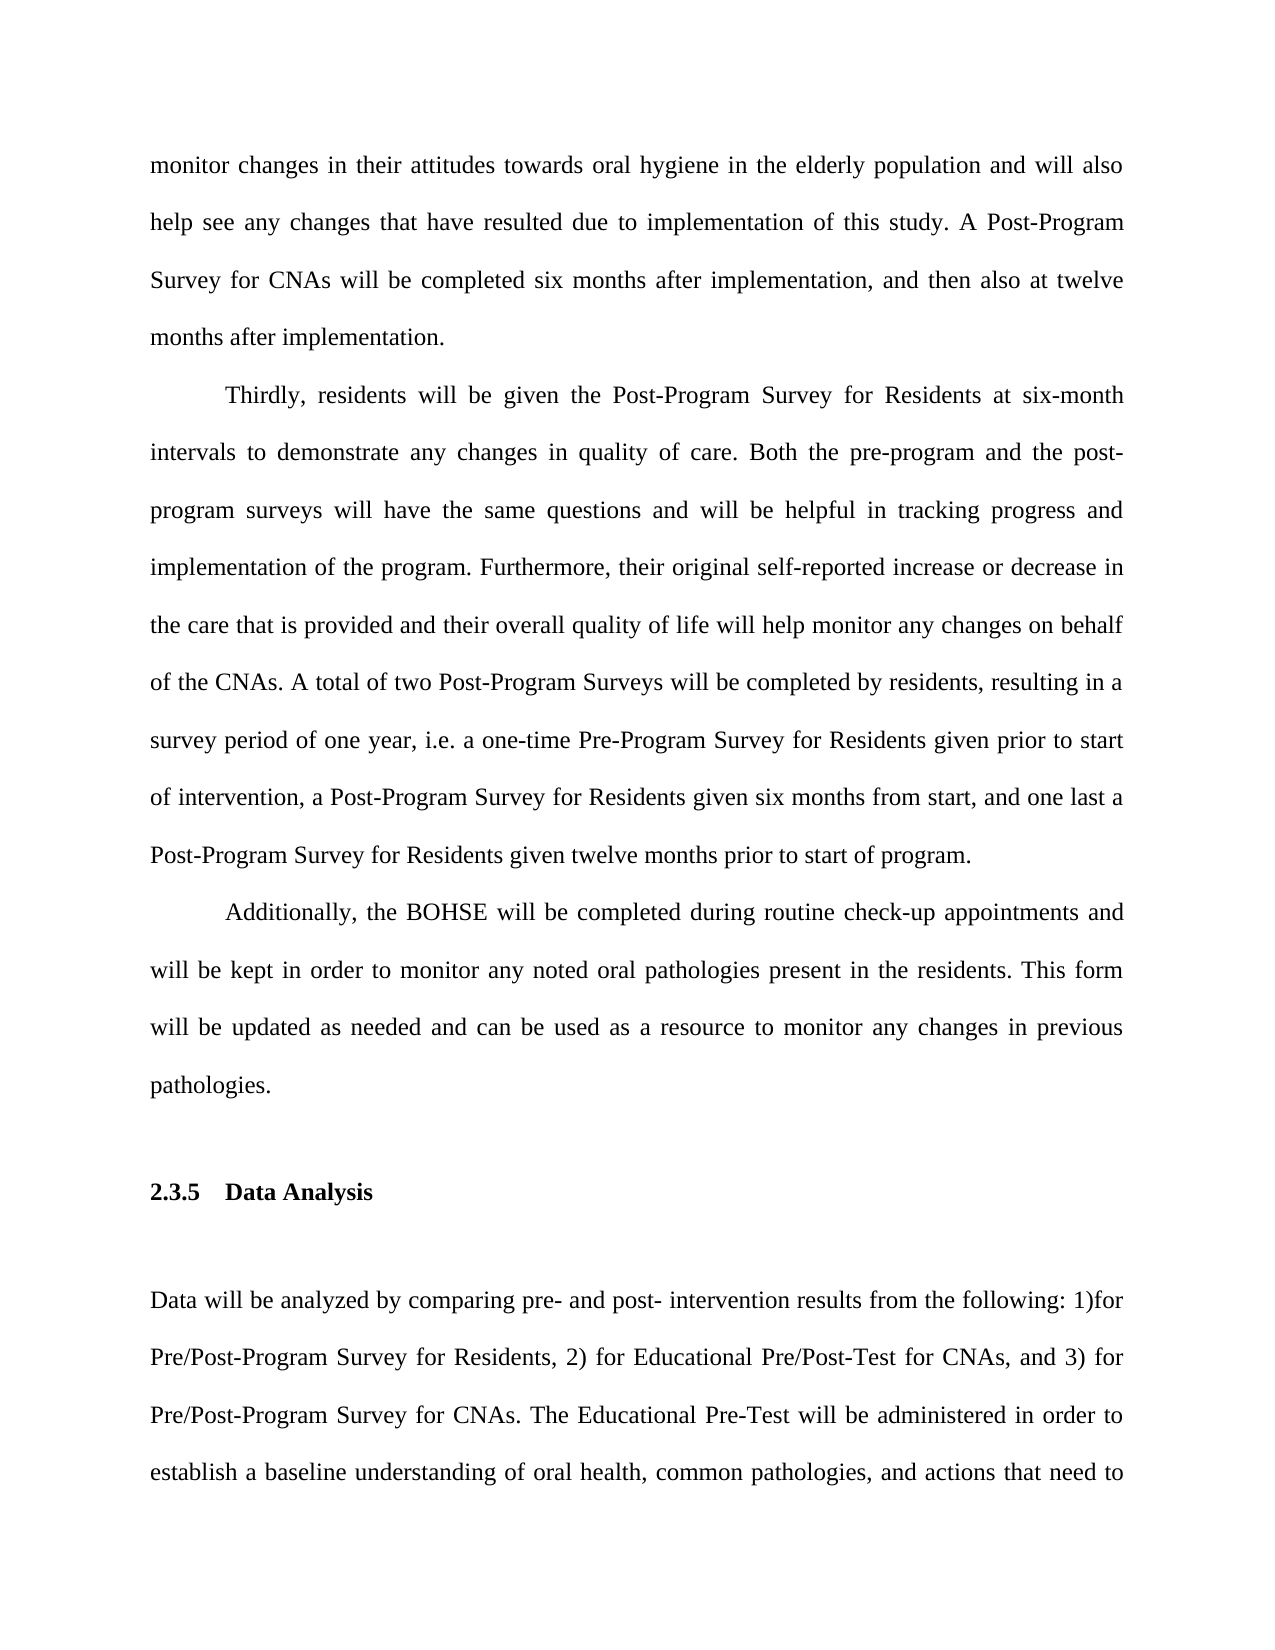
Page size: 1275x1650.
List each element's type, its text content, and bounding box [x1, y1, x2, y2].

subtitle Data Analysis [150, 1177, 1125, 1206]
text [150, 150, 1125, 351]
text Additionally, the BOHSE will be completed during routine check-up appointments and will be kept in order to monitor any noted oral pathologies present in the residents. This form will be updated as needed and can be used as a resource to monitor any changes in previous pathologies. [150, 897, 1125, 1099]
text Thirdly, residents will be given the Post-Program Survey for Residents at six-month intervals to demonstrate any changes in quality of care. Both the pre-program and the post-program surveys will have the same questions and will be helpful in tracking progress and implementation of the program. Furthermore, their original self-reported increase or decrease in the care that is provided and their overall quality of life will help monitor any changes on behalf of the CNAs. A total of two Post-Program Surveys will be completed by residents, resulting in a survey period of one year, i.e. a one-time Pre-Program Survey for Residents given prior to start of intervention, a Post-Program Survey for Residents given six months from start, and one last a Post-Program Survey for Residents given twelve months prior to start of program. [150, 380, 1125, 869]
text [150, 1285, 1125, 1486]
